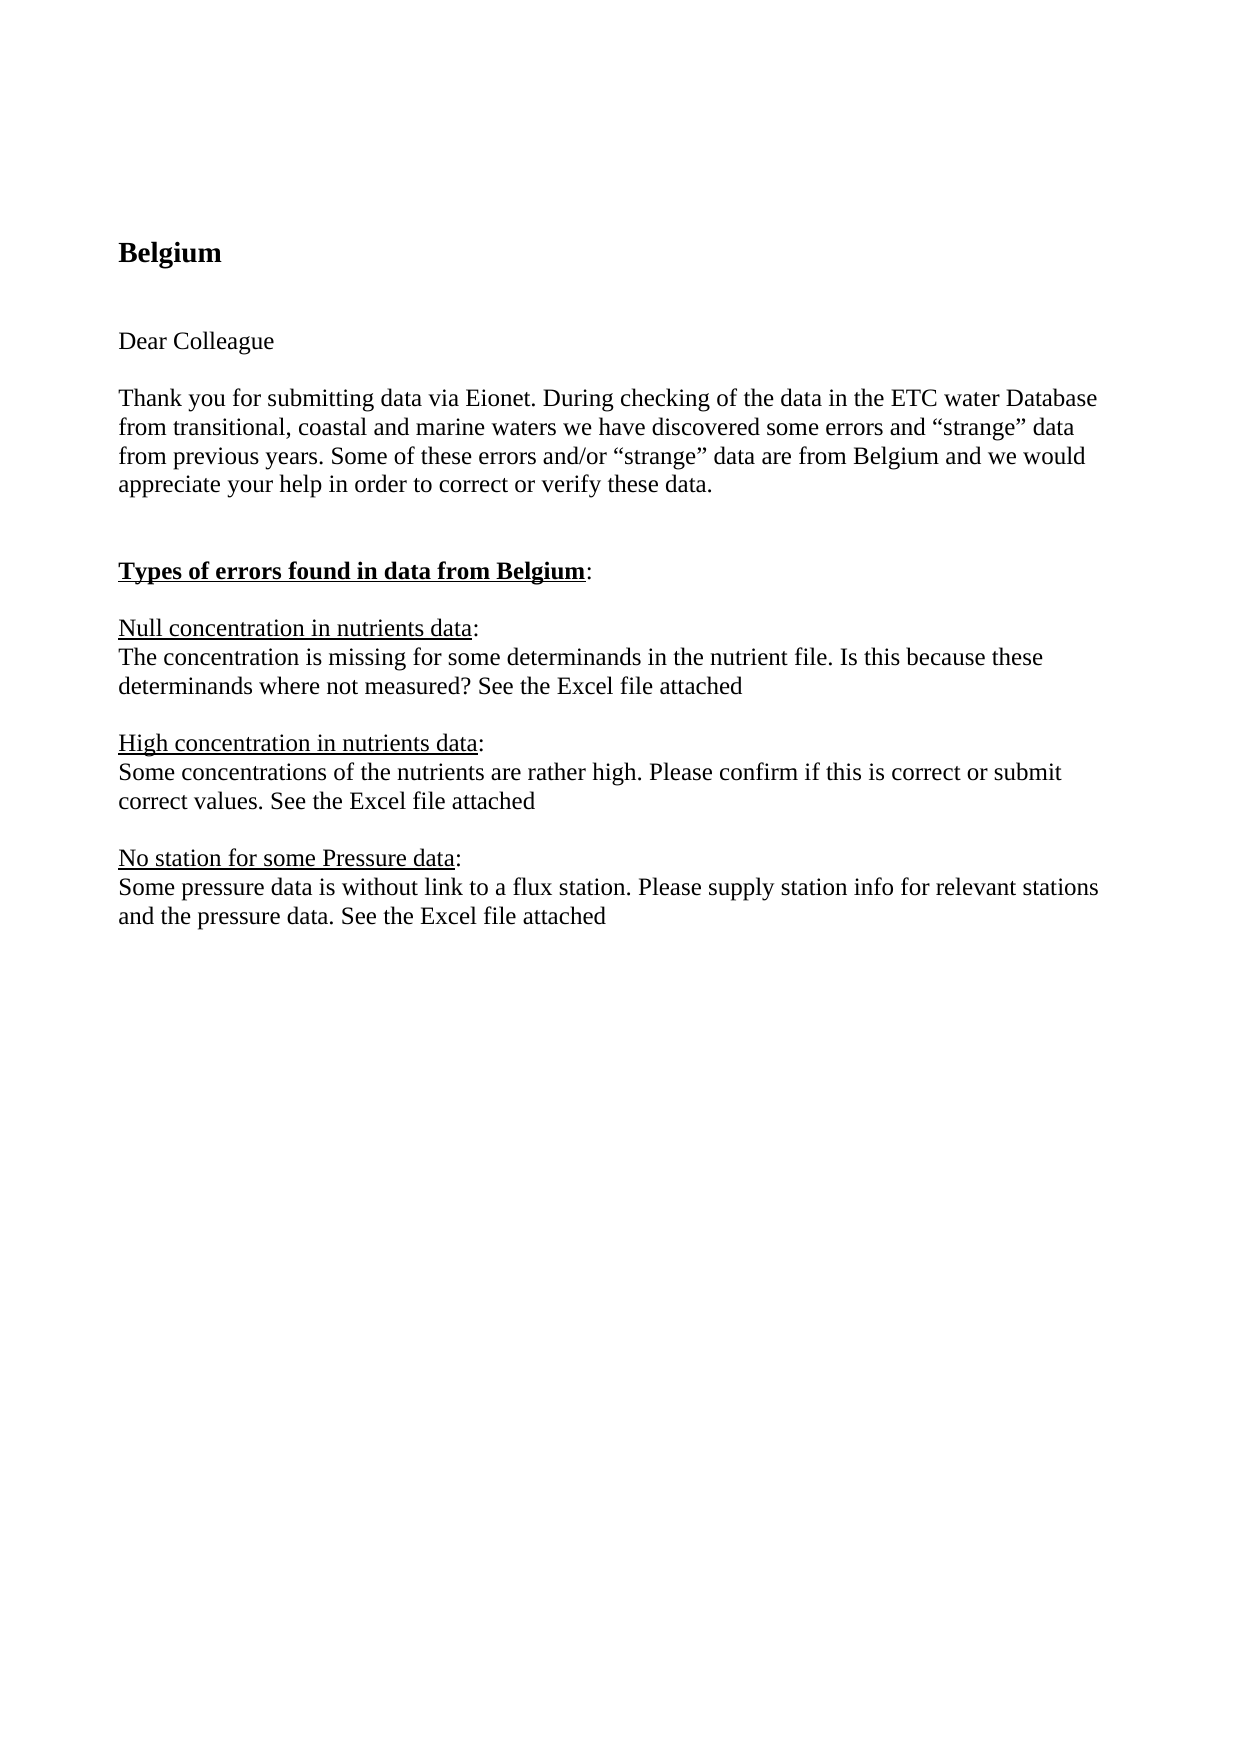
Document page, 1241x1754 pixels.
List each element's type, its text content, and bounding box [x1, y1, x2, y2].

text Belgium [118, 235, 1122, 268]
text Some pressure data is without link to a flux station. Please supply station info for relevant stations and the pressure data. See the Excel file attached [118, 872, 1122, 929]
text Types of errors found in data from Belgium: [118, 556, 1122, 584]
text The concentration is missing for some determinands in the nutrient file. Is this because these determinands where not measured? See the Excel file attached [118, 642, 1122, 699]
text Some concentrations of the nutrients are rather high. Please confirm if this is correct or submit correct values. See the Excel file attached [118, 757, 1122, 814]
text Thank you for submitting data via Eionet. During checking of the data in the ETC water Database from transitional, coastal and marine waters we have discovered some errors and “strange” data from previous years. Some of these errors and/or “strange” data are from Belgium and we would appreciate your help in order to correct or verify these data. [118, 383, 1122, 498]
text No station for some Pressure data: [118, 843, 1122, 872]
text High concentration in nutrients data: [118, 728, 1122, 757]
text Null concentration in nutrients data: [118, 613, 1122, 642]
text Dear Colleague [118, 326, 1122, 354]
